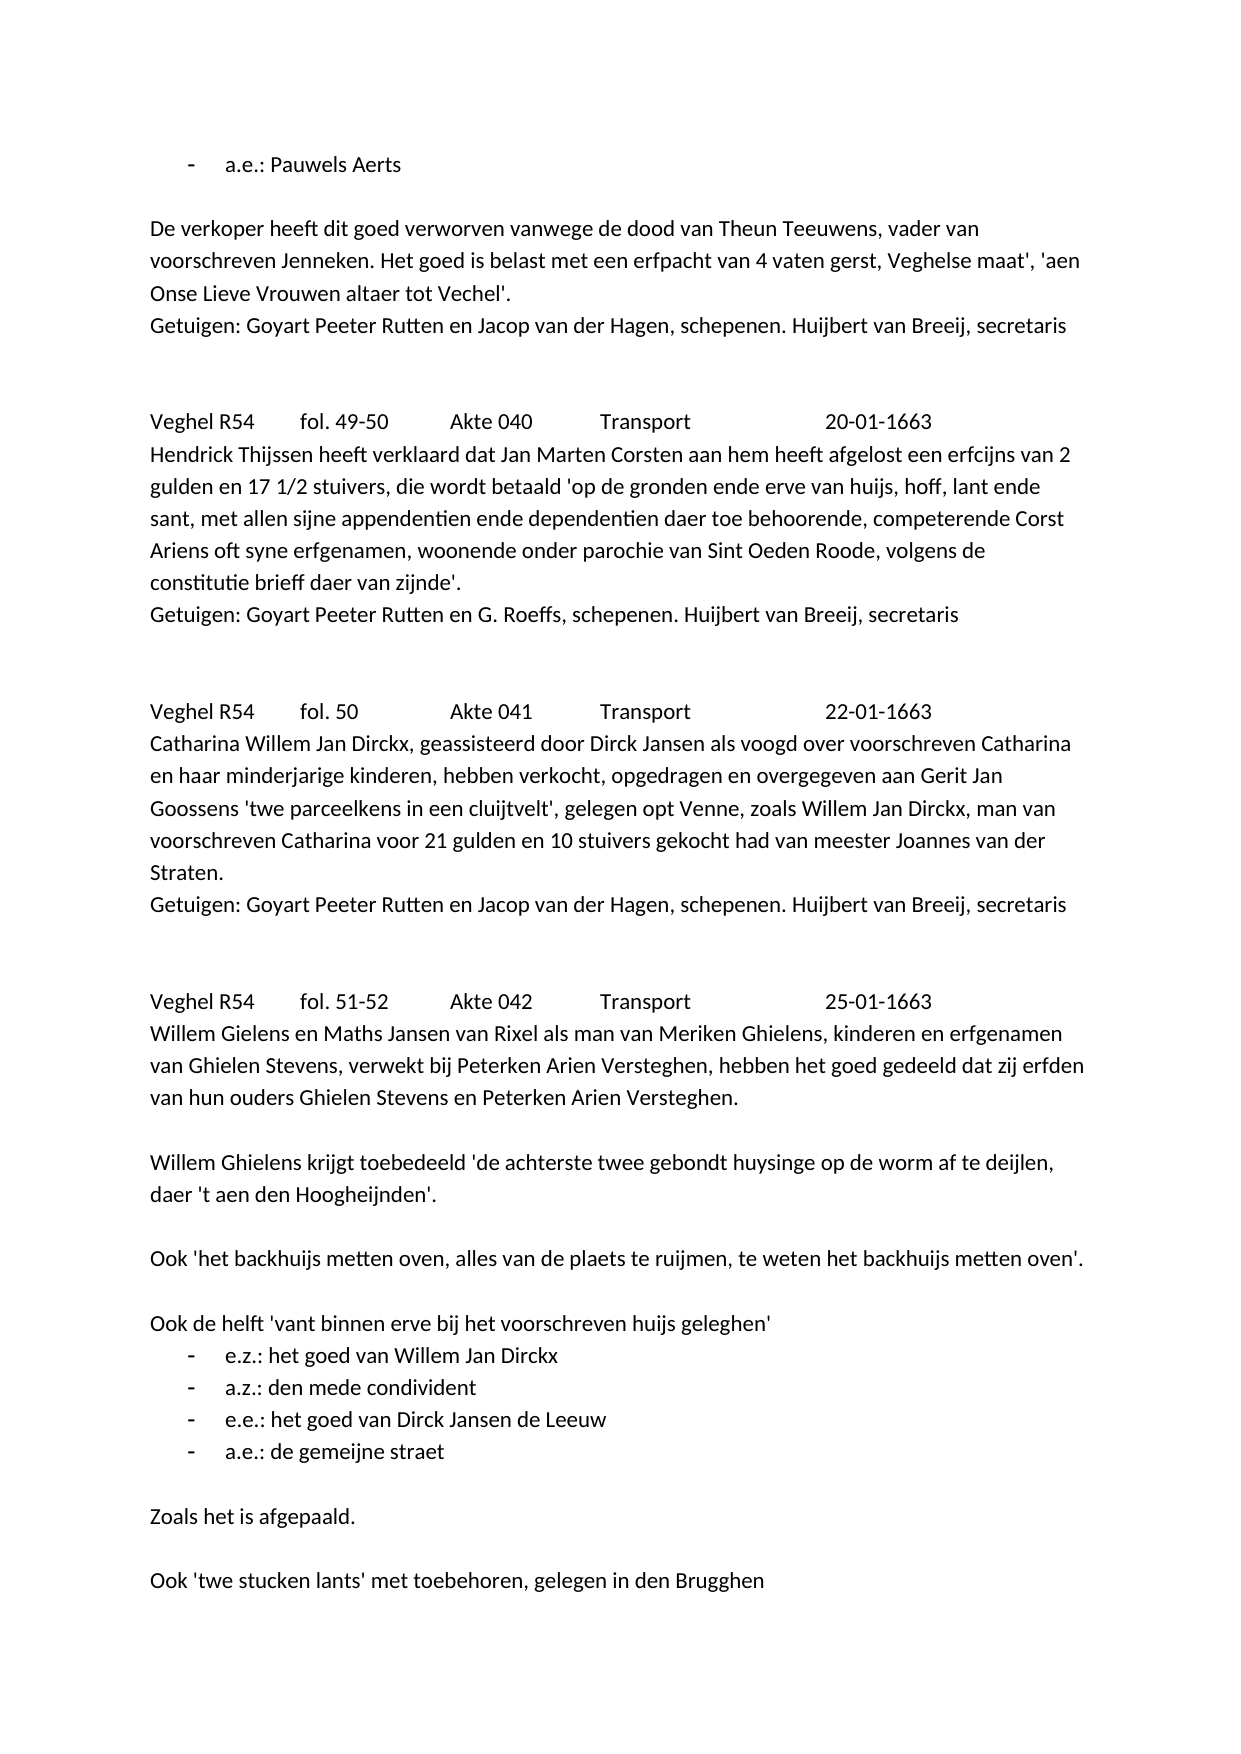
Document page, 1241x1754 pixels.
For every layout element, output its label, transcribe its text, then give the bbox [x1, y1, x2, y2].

text Willem Gielens en Maths Jansen van Rixel als man van Meriken Ghielens, kinderen en erfgenamen van Ghielen Stevens, verwekt bij Peterken Arien Versteghen, hebben het goed gedeeld dat zij erfden van hun ouders Ghielen Stevens en Peterken Arien Versteghen. [150, 1019, 1090, 1111]
text De verkoper heeft dit goed verworven vanwege de dood van Theun Teeuwens, vader van voorschreven Jenneken. Het goed is belast met een erfpacht van 4 vaten gerst, Veghelse maat', 'aen Onse Lieve Vrouwen altaer tot Vechel'. [150, 214, 1090, 307]
text Getuigen: Goyart Peeter Rutten en Jacop van der Hagen, schepenen. Huijbert van Breeij, secretaris [150, 890, 1090, 918]
list a.e.: de gemeijne straet [187, 1437, 1090, 1466]
text Veghel R54 fol. 49-50 Akte 040 Transport 20-01-1663 [150, 407, 1090, 436]
text Ook 'het backhuijs metten oven, alles van de plaets te ruijmen, te weten het backhuijs metten oven'. [150, 1244, 1090, 1272]
text Veghel R54 fol. 51-52 Akte 042 Transport 25-01-1663 [150, 987, 1090, 1015]
text Hendrick Thijssen heeft verklaard dat Jan Marten Corsten aan hem heeft afgelost een erfcijns van 2 gulden en 17 1/2 stuivers, die wordt betaald 'op de gronden ende erve van huijs, hoff, lant ende sant, met allen sijne appendentien ende dependentien daer toe behoorende, competerende Corst Ariens oft syne erfgenamen, woonende onder parochie van Sint Oeden Roode, volgens de constitutie brieff daer van zijnde'. [150, 440, 1090, 596]
list a.e.: Pauwels Aerts [187, 150, 1090, 178]
list a.z.: den mede condivident [187, 1373, 1090, 1401]
text Ook de helft 'vant binnen erve bij het voorschreven huijs geleghen' [150, 1309, 1090, 1337]
text Ook 'twe stucken lants' met toebehoren, gelegen in den Brugghen [150, 1566, 1090, 1594]
list e.e.: het goed van Dirck Jansen de Leeuw [187, 1405, 1090, 1433]
text Willem Ghielens krijgt toebedeeld 'de achterste twee gebondt huysinge op de worm af te deijlen, daer 't aen den Hoogheijnden'. [150, 1148, 1090, 1208]
text Veghel R54 fol. 50 Akte 041 Transport 22-01-1663 [150, 697, 1090, 725]
text Zoals het is afgepaald. [150, 1502, 1090, 1530]
text Catharina Willem Jan Dirckx, geassisteerd door Dirck Jansen als voogd over voorschreven Catharina en haar minderjarige kinderen, hebben verkocht, opgedragen en overgegeven aan Gerit Jan Goossens 'twe parceelkens in een cluijtvelt', gelegen opt Venne, zoals Willem Jan Dirckx, man van voorschreven Catharina voor 21 gulden en 10 stuivers gekocht had van meester Joannes van der Straten. [150, 729, 1090, 886]
list e.z.: het goed van Willem Jan Dirckx [187, 1341, 1090, 1369]
text Getuigen: Goyart Peeter Rutten en Jacop van der Hagen, schepenen. Huijbert van Breeij, secretaris [150, 311, 1090, 339]
text Getuigen: Goyart Peeter Rutten en G. Roeffs, schepenen. Huijbert van Breeij, secretaris [150, 601, 1090, 629]
